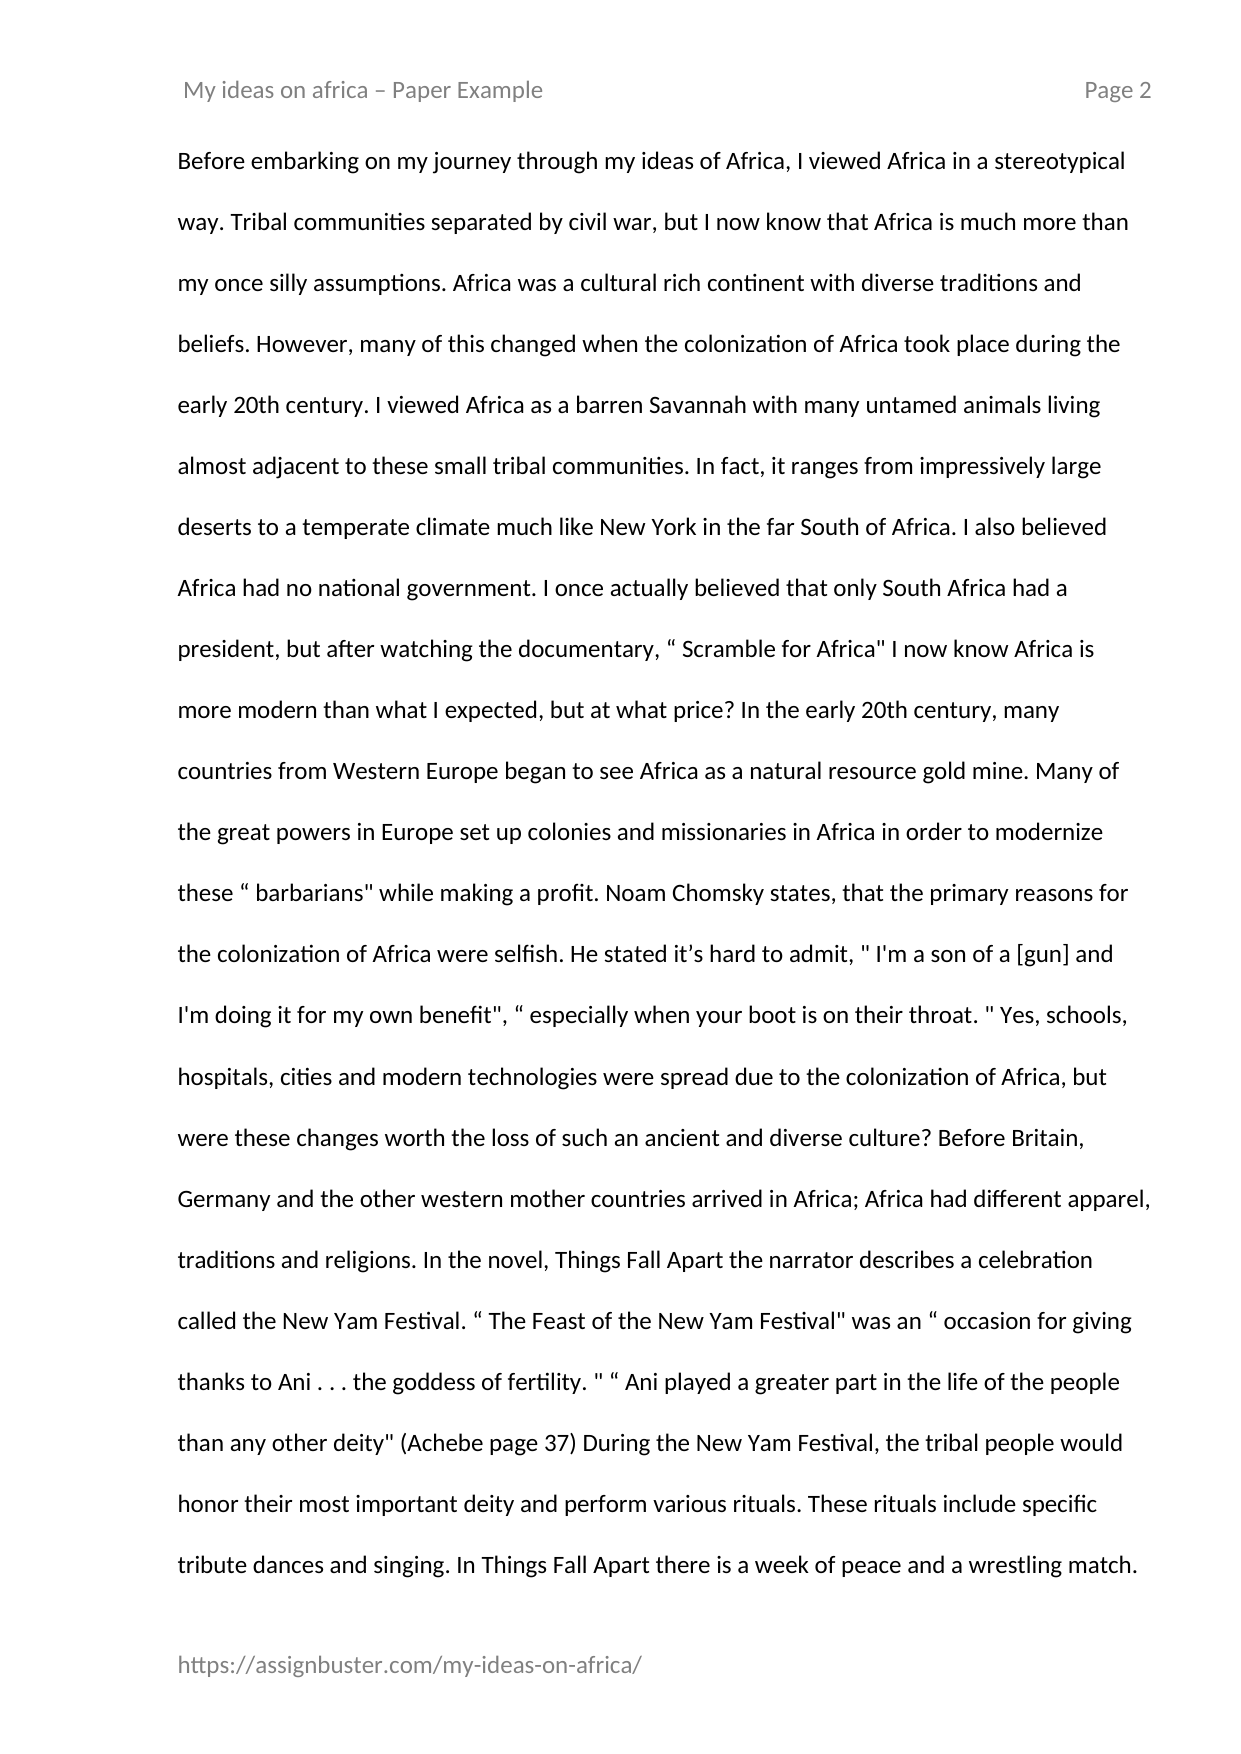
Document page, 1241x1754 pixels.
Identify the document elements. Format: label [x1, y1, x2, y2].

text [177, 145, 1152, 1579]
